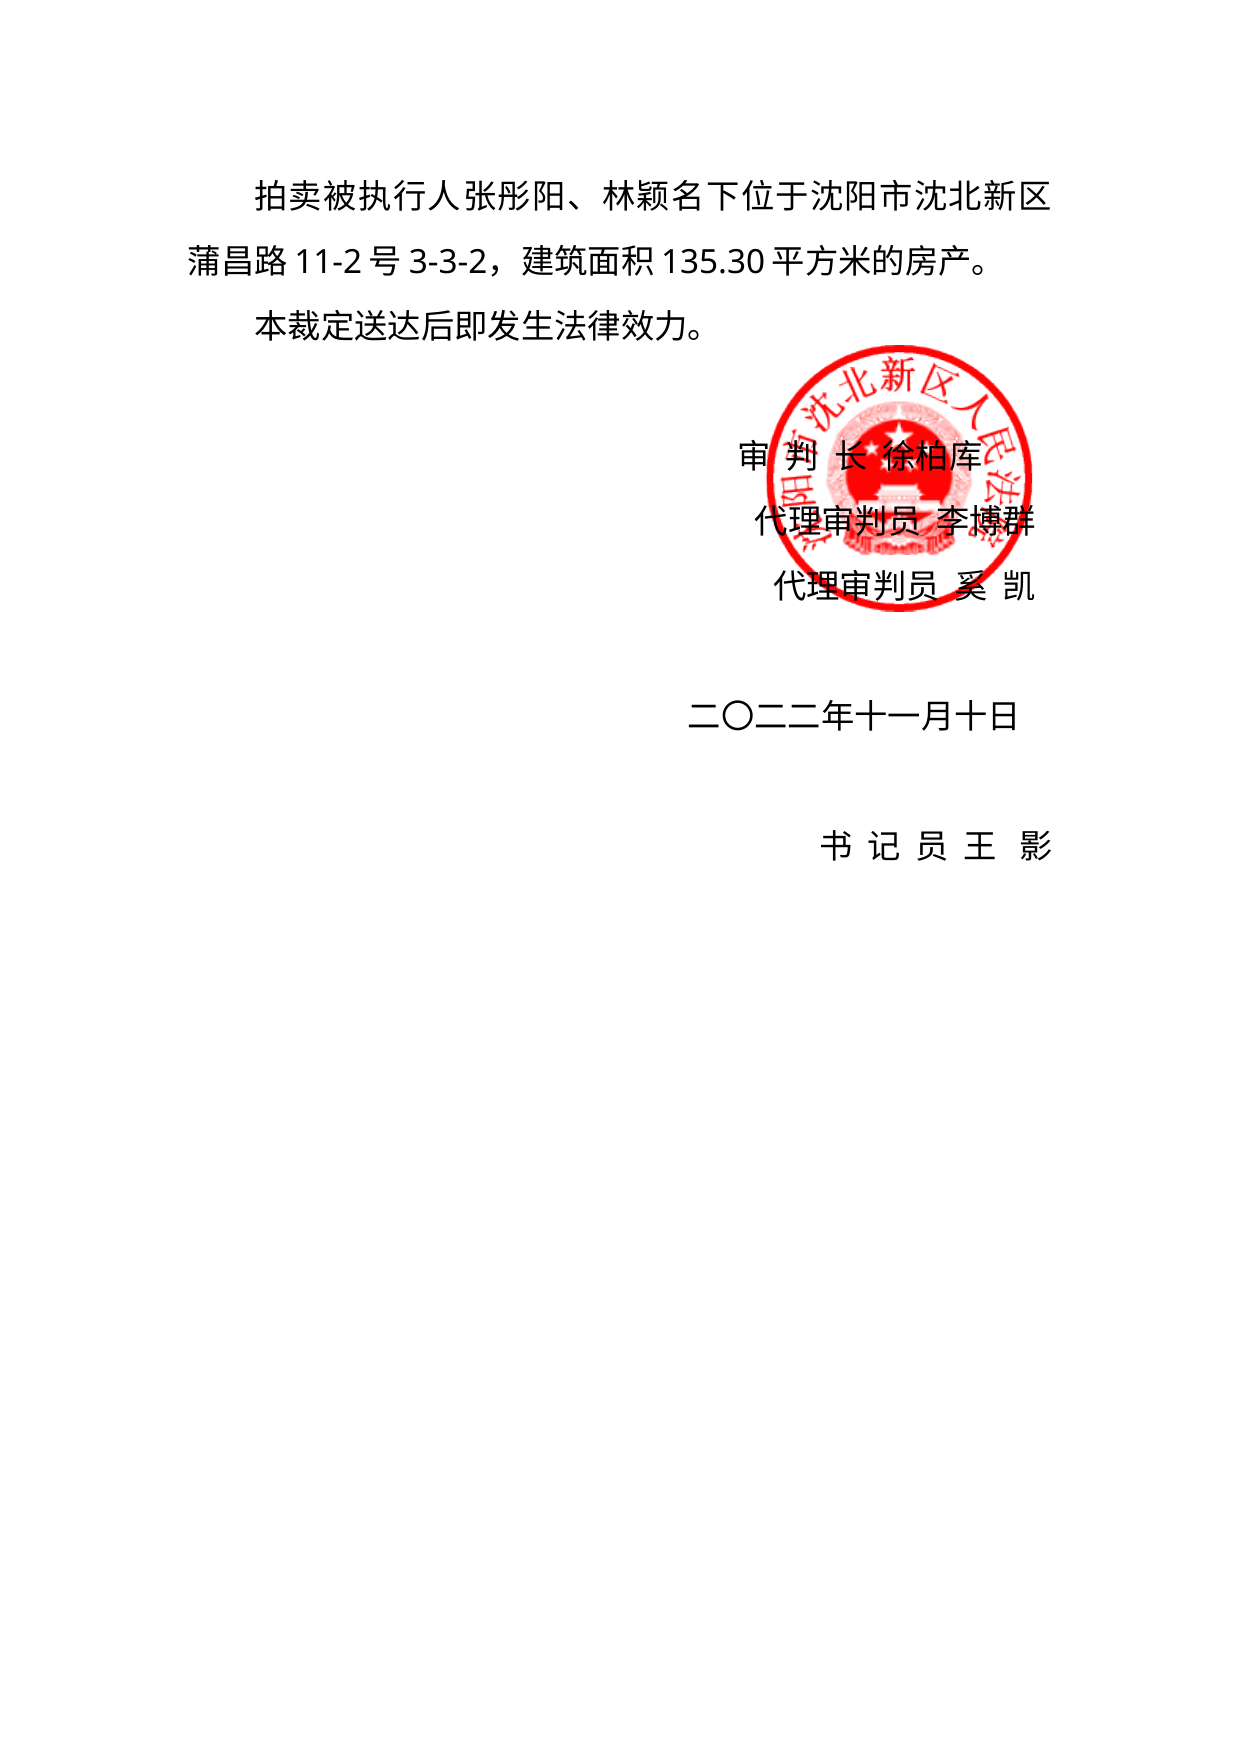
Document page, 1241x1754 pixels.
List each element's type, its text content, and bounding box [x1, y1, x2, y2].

text 本裁定送达后即发生法律效力。 [187, 292, 1053, 357]
text 二〇二二年十一月十日 [187, 682, 1053, 747]
text 书 记 员 王 影 [187, 812, 1053, 877]
text 拍卖被执行人张彤阳、林颖名下位于沈阳市沈北新区蒲昌路11-2号3-3-2，建筑面积135.30平方米的房产。 [187, 162, 1053, 292]
text 代理审判员 奚 凯 [187, 552, 1036, 617]
text 审 判 长 徐柏库 [187, 422, 1053, 487]
text 代理审判员 李博群 [187, 487, 1036, 552]
